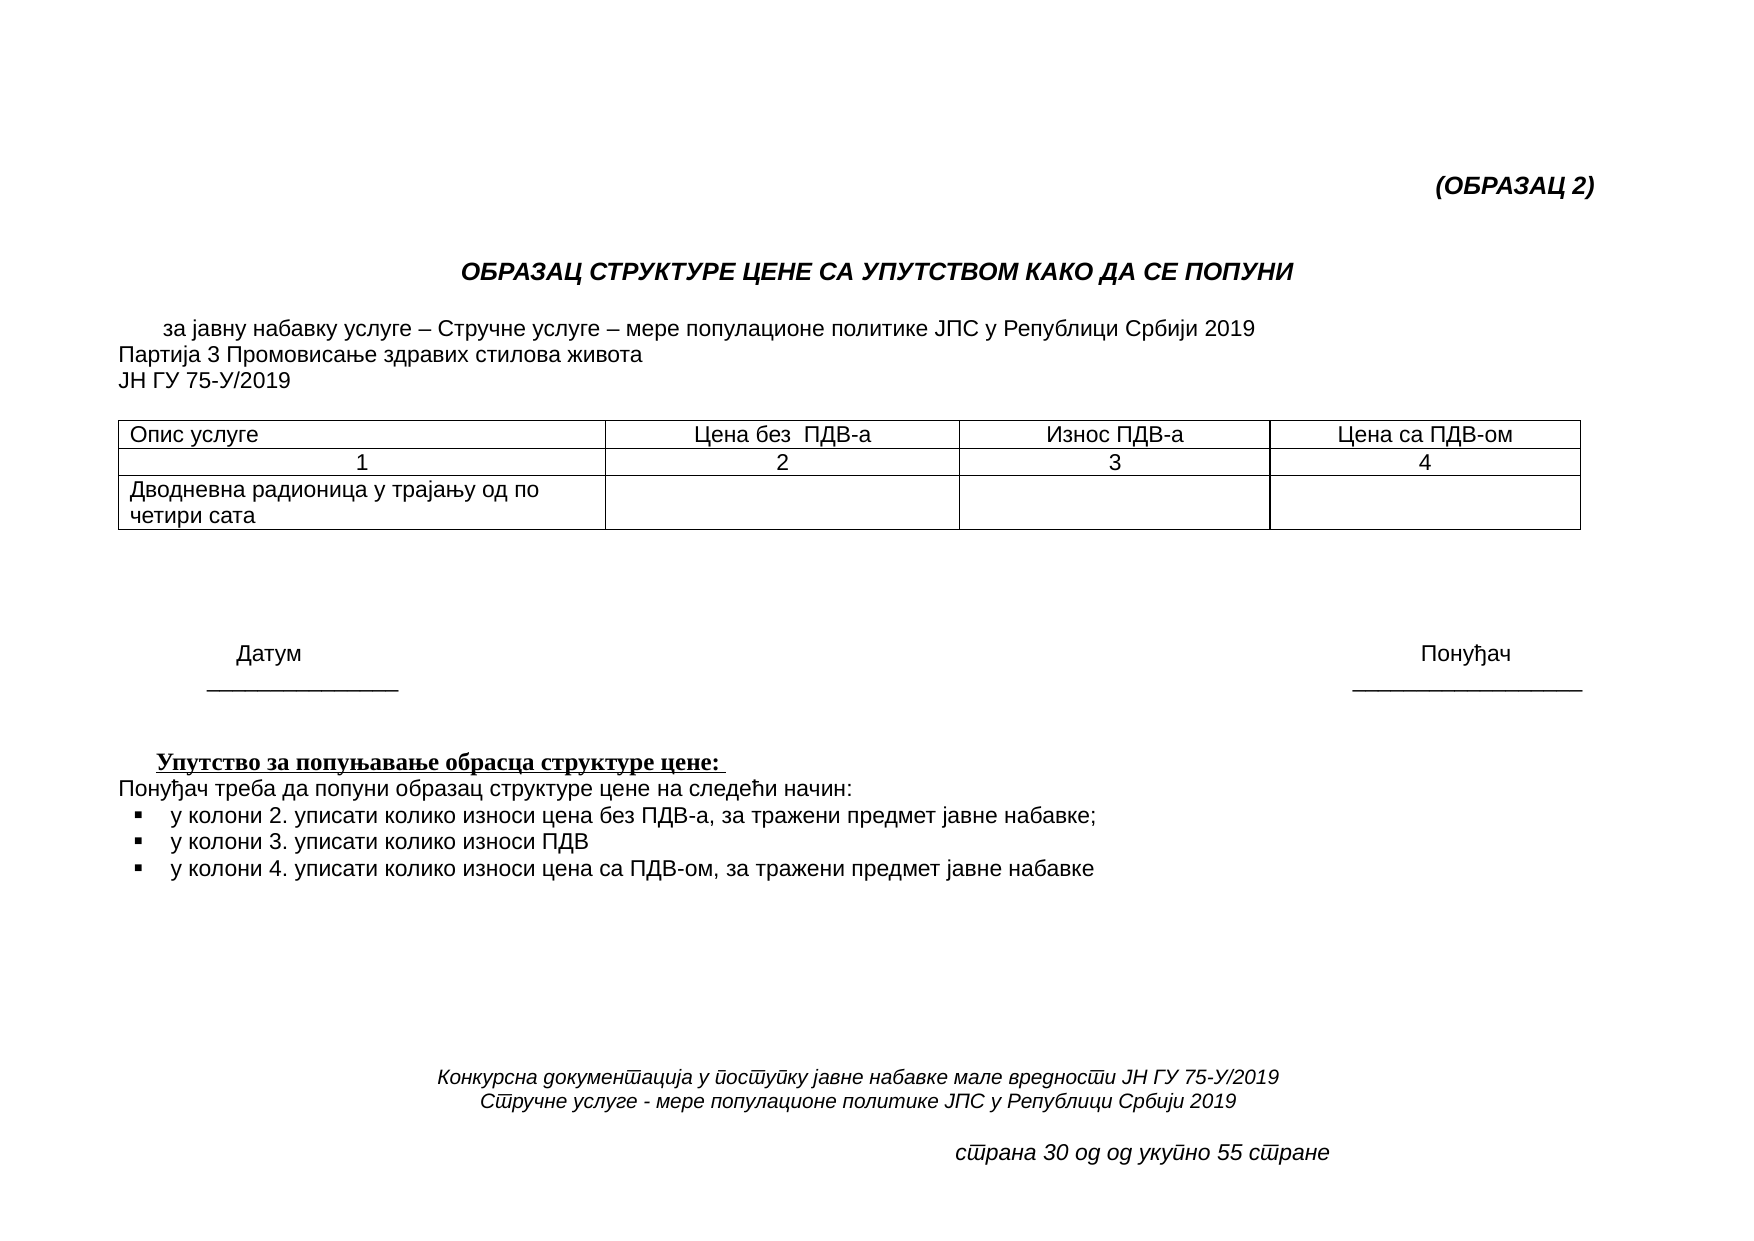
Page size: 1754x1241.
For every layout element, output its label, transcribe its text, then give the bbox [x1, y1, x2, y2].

table_header Цена са ПДВ-ом [1271, 421, 1580, 447]
text ЈН ГУ 75-У/2019 [118, 367, 1636, 394]
text _______________ __________________ [177, 666, 1636, 693]
table_cell 2 [606, 449, 959, 475]
text (ОБРАЗАЦ 2) [118, 171, 1594, 199]
text ОБРАЗАЦ СТРУКТУРЕ ЦЕНЕ СА УПУТСТВОМ КАКО ДА СЕ ПОПУНИ [118, 257, 1636, 286]
table_header Износ ПДВ-а [960, 421, 1269, 447]
table_cell 3 [960, 449, 1269, 475]
text Упутство за попуњавање обрасца структуре цене: [156, 747, 1636, 775]
table_header Опис услуге [119, 421, 605, 447]
table_cell [960, 476, 1269, 528]
table_cell [1271, 476, 1580, 528]
list у колони 4. уписати колико износи цена са ПДВ-ом, за тражени предмет јавне набавке [133, 854, 1636, 881]
text Партија 3 Промовисање здравих стилова живота [118, 341, 1636, 367]
table_cell [606, 476, 959, 528]
text за јавну набавку услуге – Стручне услуге – мере популационе политике ЈПС у Републици Србији 2019 [118, 314, 1636, 341]
table_cell Дводневна радионица у трајању од по четири сата [119, 476, 605, 528]
list Понуђач треба да попуни образац структуре цене на следећи начин: [118, 775, 1636, 802]
list у колони 2. уписати колико износи цена без ПДВ-а, за тражени предмет јавне набавке; [133, 802, 1636, 828]
list у колони 3. уписати колико износи ПДВ [133, 828, 1636, 854]
text Датум Понуђач [193, 640, 1636, 666]
table_cell 1 [119, 449, 605, 475]
table_header Цена без ПДВ-а [606, 421, 959, 447]
table_cell 4 [1271, 449, 1580, 475]
